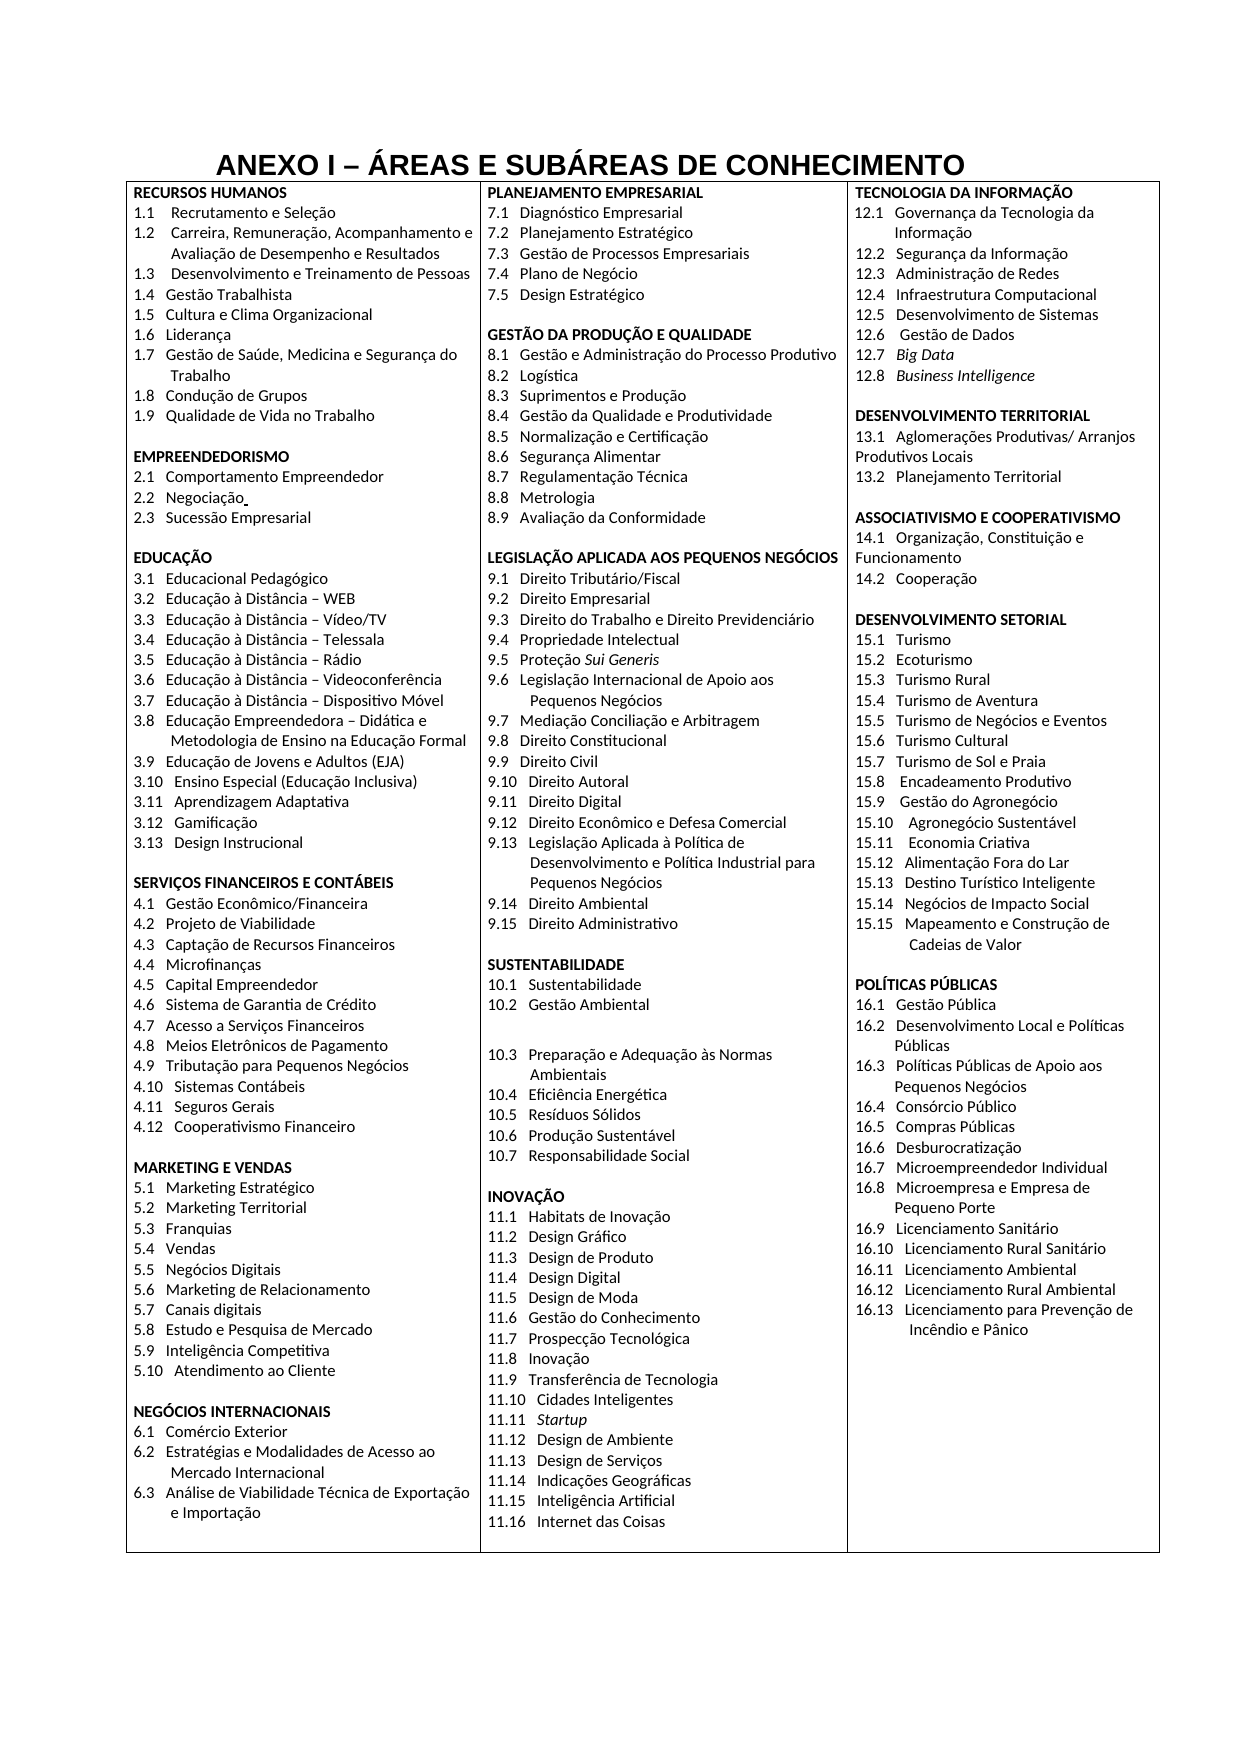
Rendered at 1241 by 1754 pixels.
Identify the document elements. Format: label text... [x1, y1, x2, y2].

table_header TECNOLOGIA DA INFORMAÇÃO 12.1 Governança da Tecnologia da Informação 12.2 Segurança da Informação 12.3 Administração de Redes 12.4 Infraestrutura Computacional 12.5 Desenvolvimento de Sistemas 12.6 Gestão de Dados 12.7 Big Data 12.8 Business Intelligence DESENVOLVIMENTO TERRITORIAL 13.1 Aglomerações Produtivas/ Arranjos Produtivos Locais 13.2 Planejamento Territorial ASSOCIATIVISMO E COOPERATIVISMO 14.1 Organização, Constituição e Funcionamento 14.2 Cooperação DESENVOLVIMENTO SETORIAL 15.1 Turismo 15.2 Ecoturismo 15.3 Turismo Rural 15.4 Turismo de Aventura 15.5 Turismo de Negócios e Eventos 15.6 Turismo Cultural 15.7 Turismo de Sol e Praia 15.8 Encadeamento Produtivo 15.9 Gestão do Agronegócio 15.10 Agronegócio Sustentável 15.11 Economia Criativa 15.12 Alimentação Fora do Lar 15.13 Destino Turístico Inteligente 15.14 Negócios de Impacto Social 15.15 Mapeamento e Construção de Cadeias de Valor POLÍTICAS PÚBLICAS 16.1 Gestão Pública 16.2 Desenvolvimento Local e Políticas Públicas 16.3 Políticas Públicas de Apoio aos Pequenos Negócios 16.4 Consórcio Público 16.5 Compras Públicas 16.6 Desburocratização 16.7 Microempreendedor Individual 16.8 Microempresa e Empresa de Pequeno Porte 16.9 Licenciamento Sanitário 16.10 Licenciamento Rural Sanitário 16.11 Licenciamento Ambiental 16.12 Licenciamento Rural Ambiental 16.13 Licenciamento para Prevenção de Incêndio e Pânico [848, 182, 1159, 1552]
table_header PLANEJAMENTO EMPRESARIAL 7.1 Diagnóstico Empresarial 7.2 Planejamento Estratégico 7.3 Gestão de Processos Empresariais 7.4 Plano de Negócio 7.5 Design Estratégico GESTÃO DA PRODUÇÃO E QUALIDADE 8.1 Gestão e Administração do Processo Produtivo 8.2 Logística 8.3 Suprimentos e Produção 8.4 Gestão da Qualidade e Produtividade 8.5 Normalização e Certificação 8.6 Segurança Alimentar 8.7 Regulamentação Técnica 8.8 Metrologia 8.9 Avaliação da Conformidade LEGISLAÇÃO APLICADA AOS PEQUENOS NEGÓCIOS 9.1 Direito Tributário/Fiscal 9.2 Direito Empresarial 9.3 Direito do Trabalho e Direito Previdenciário 9.4 Propriedade Intelectual 9.5 Proteção Sui Generis 9.6 Legislação Internacional de Apoio aos Pequenos Negócios 9.7 Mediação Conciliação e Arbitragem 9.8 Direito Constitucional 9.9 Direito Civil 9.10 Direito Autoral 9.11 Direito Digital 9.12 Direito Econômico e Defesa Comercial 9.13 Legislação Aplicada à Política de Desenvolvimento e Política Industrial para Pequenos Negócios 9.14 Direito Ambiental 9.15 Direito Administrativo SUSTENTABILIDADE 10.1 Sustentabilidade 10.2 Gestão Ambiental 10.3 Preparação e Adequação às Normas Ambientais 10.4 Eficiência Energética 10.5 Resíduos Sólidos 10.6 Produção Sustentável 10.7 Responsabilidade Social INOVAÇÃO 11.1 Habitats de Inovação 11.2 Design Gráfico 11.3 Design de Produto 11.4 Design Digital 11.5 Design de Moda 11.6 Gestão do Conhecimento 11.7 Prospecção Tecnológica 11.8 Inovação 11.9 Transferência de Tecnologia 11.10 Cidades Inteligentes 11.11 Startup 11.12 Design de Ambiente 11.13 Design de Serviços 11.14 Indicações Geográficas 11.15 Inteligência Artificial 11.16 Internet das Coisas [481, 182, 847, 1552]
table_header RECURSOS HUMANOS Recrutamento e Seleção Carreira, Remuneração, Acompanhamento e Avaliação de Desempenho e Resultados Desenvolvimento e Treinamento de Pessoas 1.4 Gestão Trabalhista 1.5 Cultura e Clima Organizacional 1.6 Liderança 1.7 Gestão de Saúde, Medicina e Segurança do Trabalho 1.8 Condução de Grupos 1.9 Qualidade de Vida no Trabalho EMPREENDEDORISMO 2.1 Comportamento Empreendedor 2.2 Negociação 2.3 Sucessão Empresarial EDUCAÇÃO 3.1 Educacional Pedagógico 3.2 Educação à Distância – WEB 3.3 Educação à Distância – Vídeo/TV 3.4 Educação à Distância – Telessala 3.5 Educação à Distância – Rádio 3.6 Educação à Distância – Videoconferência 3.7 Educação à Distância – Dispositivo Móvel 3.8 Educação Empreendedora – Didática e Metodologia de Ensino na Educação Formal 3.9 Educação de Jovens e Adultos (EJA) 3.10 Ensino Especial (Educação Inclusiva) 3.11 Aprendizagem Adaptativa 3.12 Gamificação 3.13 Design Instrucional SERVIÇOS FINANCEIROS E CONTÁBEIS 4.1 Gestão Econômico/Financeira 4.2 Projeto de Viabilidade 4.3 Captação de Recursos Financeiros 4.4 Microfinanças 4.5 Capital Empreendedor 4.6 Sistema de Garantia de Crédito 4.7 Acesso a Serviços Financeiros 4.8 Meios Eletrônicos de Pagamento 4.9 Tributação para Pequenos Negócios 4.10 Sistemas Contábeis 4.11 Seguros Gerais 4.12 Cooperativismo Financeiro MARKETING E VENDAS 5.1 Marketing Estratégico 5.2 Marketing Territorial 5.3 Franquias 5.4 Vendas 5.5 Negócios Digitais 5.6 Marketing de Relacionamento 5.7 Canais digitais 5.8 Estudo e Pesquisa de Mercado 5.9 Inteligência Competitiva 5.10 Atendimento ao Cliente NEGÓCIOS INTERNACIONAIS 6.1 Comércio Exterior 6.2 Estratégias e Modalidades de Acesso ao Mercado Internacional 6.3 Análise de Viabilidade Técnica de Exportação e Importação [127, 182, 480, 1552]
text ANEXO I – ÁREAS E SUBÁREAS DE CONHECIMENTO [118, 148, 1063, 181]
